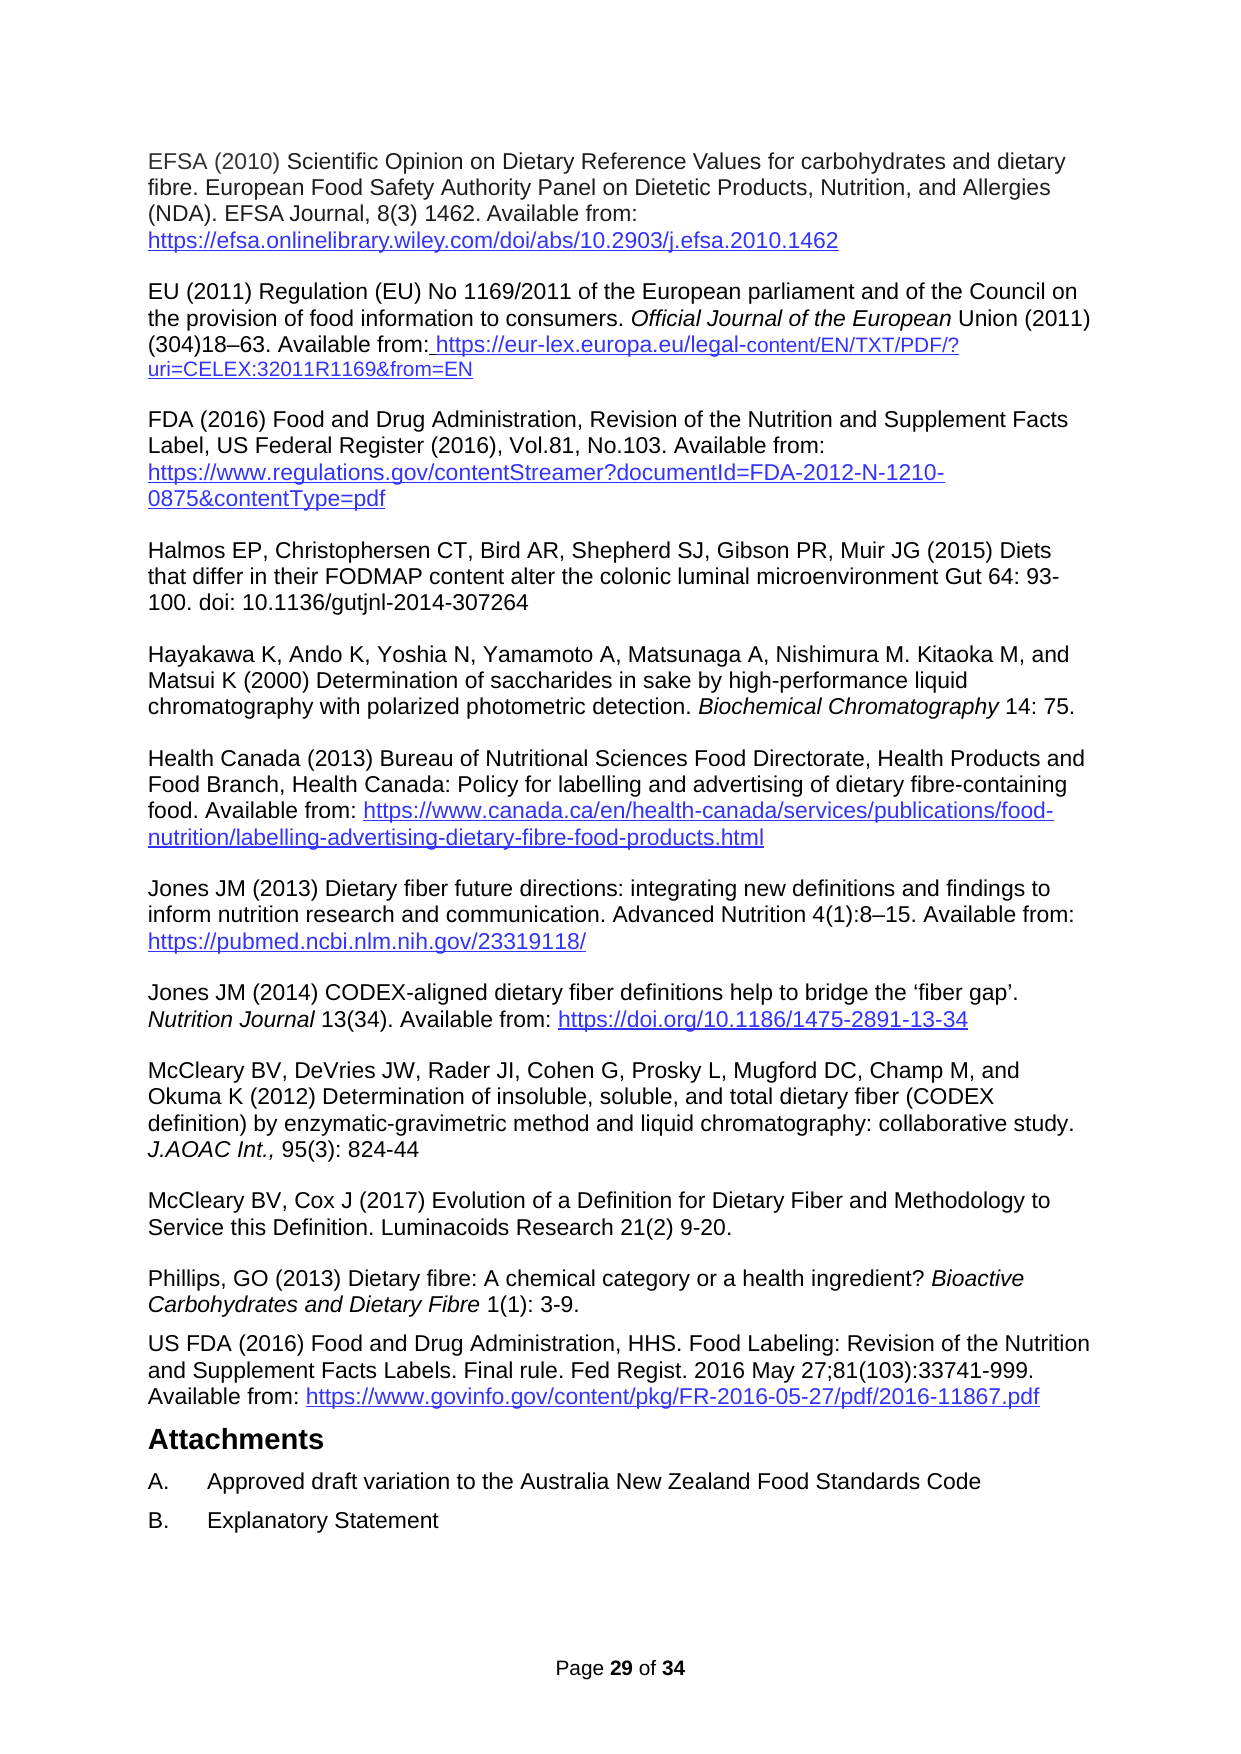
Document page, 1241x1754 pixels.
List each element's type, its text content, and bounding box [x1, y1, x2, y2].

text Halmos EP, Christophersen CT, Bird AR, Shepherd SJ, Gibson PR, Muir JG (2015) Diets that differ in their FODMAP content alter the colonic luminal microenvironment Gut 64: 93-100. doi: 10.1136/gutjnl-2014-307264 [148, 537, 1092, 616]
text Health Canada (2013) Bureau of Nutritional Sciences Food Directorate, Health Products and Food Branch, Health Canada: Policy for labelling and advertising of dietary fibre-containing food. Available from: https://www.canada.ca/en/health-canada/services/publications/food-nutrition/labelling-advertising-dietary-fibre-food-products.html [148, 745, 1092, 850]
text US FDA (2016) Food and Drug Administration, HHS. Food Labeling: Revision of the Nutrition and Supplement Facts Labels. Final rule. Fed Regist. 2016 May 27;81(103):33741-999. Available from: https://www.govinfo.gov/content/pkg/FR-2016-05-27/pdf/2016-11867.pdf [148, 1330, 1092, 1409]
text EU (2011) Regulation (EU) No 1169/2011 of the European parliament and of the Council on the provision of food information to consumers. Official Journal of the European Union (2011) (304)18–63. Available from: https://eur-lex.europa.eu/legal-content/EN/TXT/PDF/?uri=CELEX:32011R1169&from=EN [148, 278, 1092, 381]
text Attachments [148, 1422, 1092, 1455]
text Jones JM (2014) CODEX-aligned dietary fiber definitions help to bridge the ‘fiber gap’. Nutrition Journal 13(34). Available from: https://doi.org/10.1186/1475-2891-13-34 [148, 979, 1092, 1032]
text A. Approved draft variation to the Australia New Zealand Food Standards Code [148, 1468, 1092, 1494]
text B. Explanatory Statement [148, 1507, 1092, 1533]
text Phillips, GO (2013) Dietary fibre: A chemical category or a health ingredient? Bioactive Carbohydrates and Dietary Fibre 1(1): 3-9. [148, 1265, 1092, 1318]
text EFSA (2010) Scientific Opinion on Dietary Reference Values for carbohydrates and dietary fibre. European Food Safety Authority Panel on Dietetic Products, Nutrition, and Allergies (NDA). EFSA Journal, 8(3) 1462. Available from: https://efsa.onlinelibrary.wiley.com/doi/abs/10.2903/j.efsa.2010.1462 [148, 148, 1092, 253]
text Jones JM (2013) Dietary fiber future directions: integrating new definitions and findings to inform nutrition research and communication. Advanced Nutrition 4(1):8–15. Available from: https://pubmed.ncbi.nlm.nih.gov/23319118/ [148, 875, 1092, 954]
text FDA (2016) Food and Drug Administration, Revision of the Nutrition and Supplement Facts Label, US Federal Register (2016), Vol.81, No.103. Available from: https://www.regulations.gov/contentStreamer?documentId=FDA-2012-N-1210-0875&contentType=pdf [148, 406, 1092, 512]
text McCleary BV, Cox J (2017) Evolution of a Definition for Dietary Fiber and Methodology to Service this Definition. Luminacoids Research 21(2) 9-20. [148, 1187, 1092, 1240]
text McCleary BV, DeVries JW, Rader JI, Cohen G, Prosky L, Mugford DC, Champ M, and Okuma K (2012) Determination of insoluble, soluble, and total dietary fiber (CODEX definition) by enzymatic-gravimetric method and liquid chromatography: collaborative study. J.AOAC Int., 95(3): 824-44 [148, 1057, 1092, 1162]
text Hayakawa K, Ando K, Yoshia N, Yamamoto A, Matsunaga A, Nishimura M. Kitaoka M, and Matsui K (2000) Determination of saccharides in sake by high-performance liquid chromatography with polarized photometric detection. Biochemical Chromatography 14: 75. [148, 641, 1092, 720]
